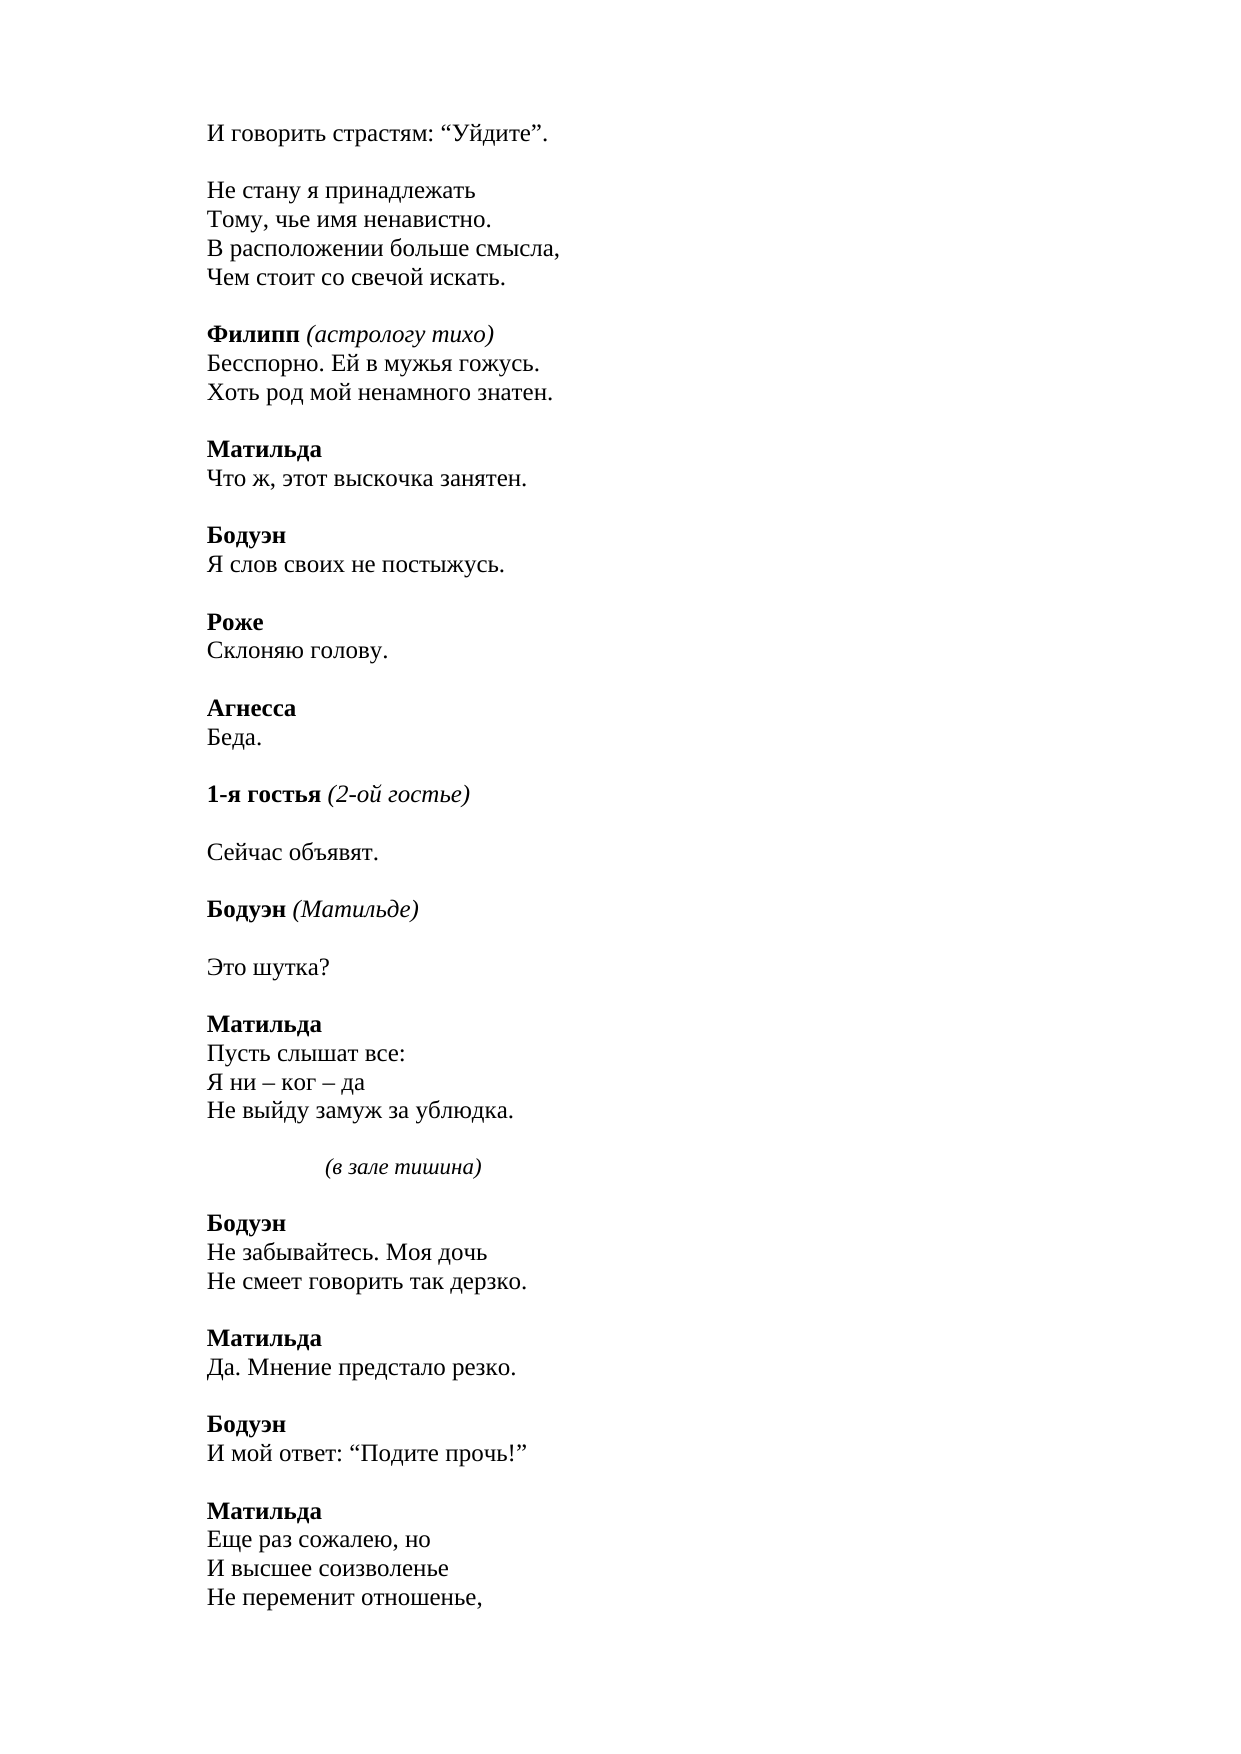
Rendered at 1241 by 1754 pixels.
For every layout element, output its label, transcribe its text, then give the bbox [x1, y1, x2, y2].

text Матильда [148, 434, 1152, 463]
text Склоняю голову. [148, 636, 1152, 664]
text Да. Мнение предстало резко. [148, 1352, 1152, 1381]
text Матильда [148, 1009, 1152, 1038]
text Матильда [148, 1323, 1152, 1352]
text Не выйду замуж за ублюдка. [148, 1096, 1152, 1124]
text Чем стоит со свечой искать. [148, 262, 1152, 291]
text Я слов своих не постыжусь. [148, 549, 1152, 578]
text Не переменит отношенье, [148, 1582, 1152, 1611]
text Не смеет говорить так дерзко. [148, 1266, 1152, 1294]
text 1-я гостья (2-ой гостье) [148, 779, 1152, 808]
text В расположении больше смысла, [148, 233, 1152, 262]
text Беда. [148, 722, 1152, 751]
text Это шутка? [148, 952, 1152, 981]
text Еще раз сожалею, но [148, 1524, 1152, 1553]
text Филипп (астрологу тихо) [148, 319, 1152, 348]
text Сейчас объявят. [148, 837, 1152, 866]
text Матильда [148, 1496, 1152, 1524]
text Тому, чье имя ненавистно. [148, 204, 1152, 233]
text Бесспорно. Ей в мужья гожусь. [148, 348, 1152, 377]
text Бодуэн [148, 1409, 1152, 1438]
text Не забывайтесь. Моя дочь [148, 1237, 1152, 1266]
text Пусть слышат все: [148, 1038, 1152, 1067]
text Я ни – ког – да [148, 1067, 1152, 1096]
text Роже [148, 607, 1152, 636]
text И высшее соизволенье [148, 1553, 1152, 1582]
text Агнесса [148, 693, 1152, 722]
text И говорить страстям: “Уйдите”. [148, 118, 1152, 147]
text Что ж, этот выскочка занятен. [148, 463, 1152, 492]
text Бодуэн [148, 1208, 1152, 1237]
text Не стану я принадлежать [148, 176, 1152, 204]
text Хоть род мой ненамного знатен. [148, 377, 1152, 406]
text (в зале тишина) [266, 1153, 1089, 1179]
text Бодуэн [148, 521, 1152, 549]
text Бодуэн (Матильде) [148, 894, 1152, 923]
text И мой ответ: “Подите прочь!” [148, 1438, 1152, 1467]
